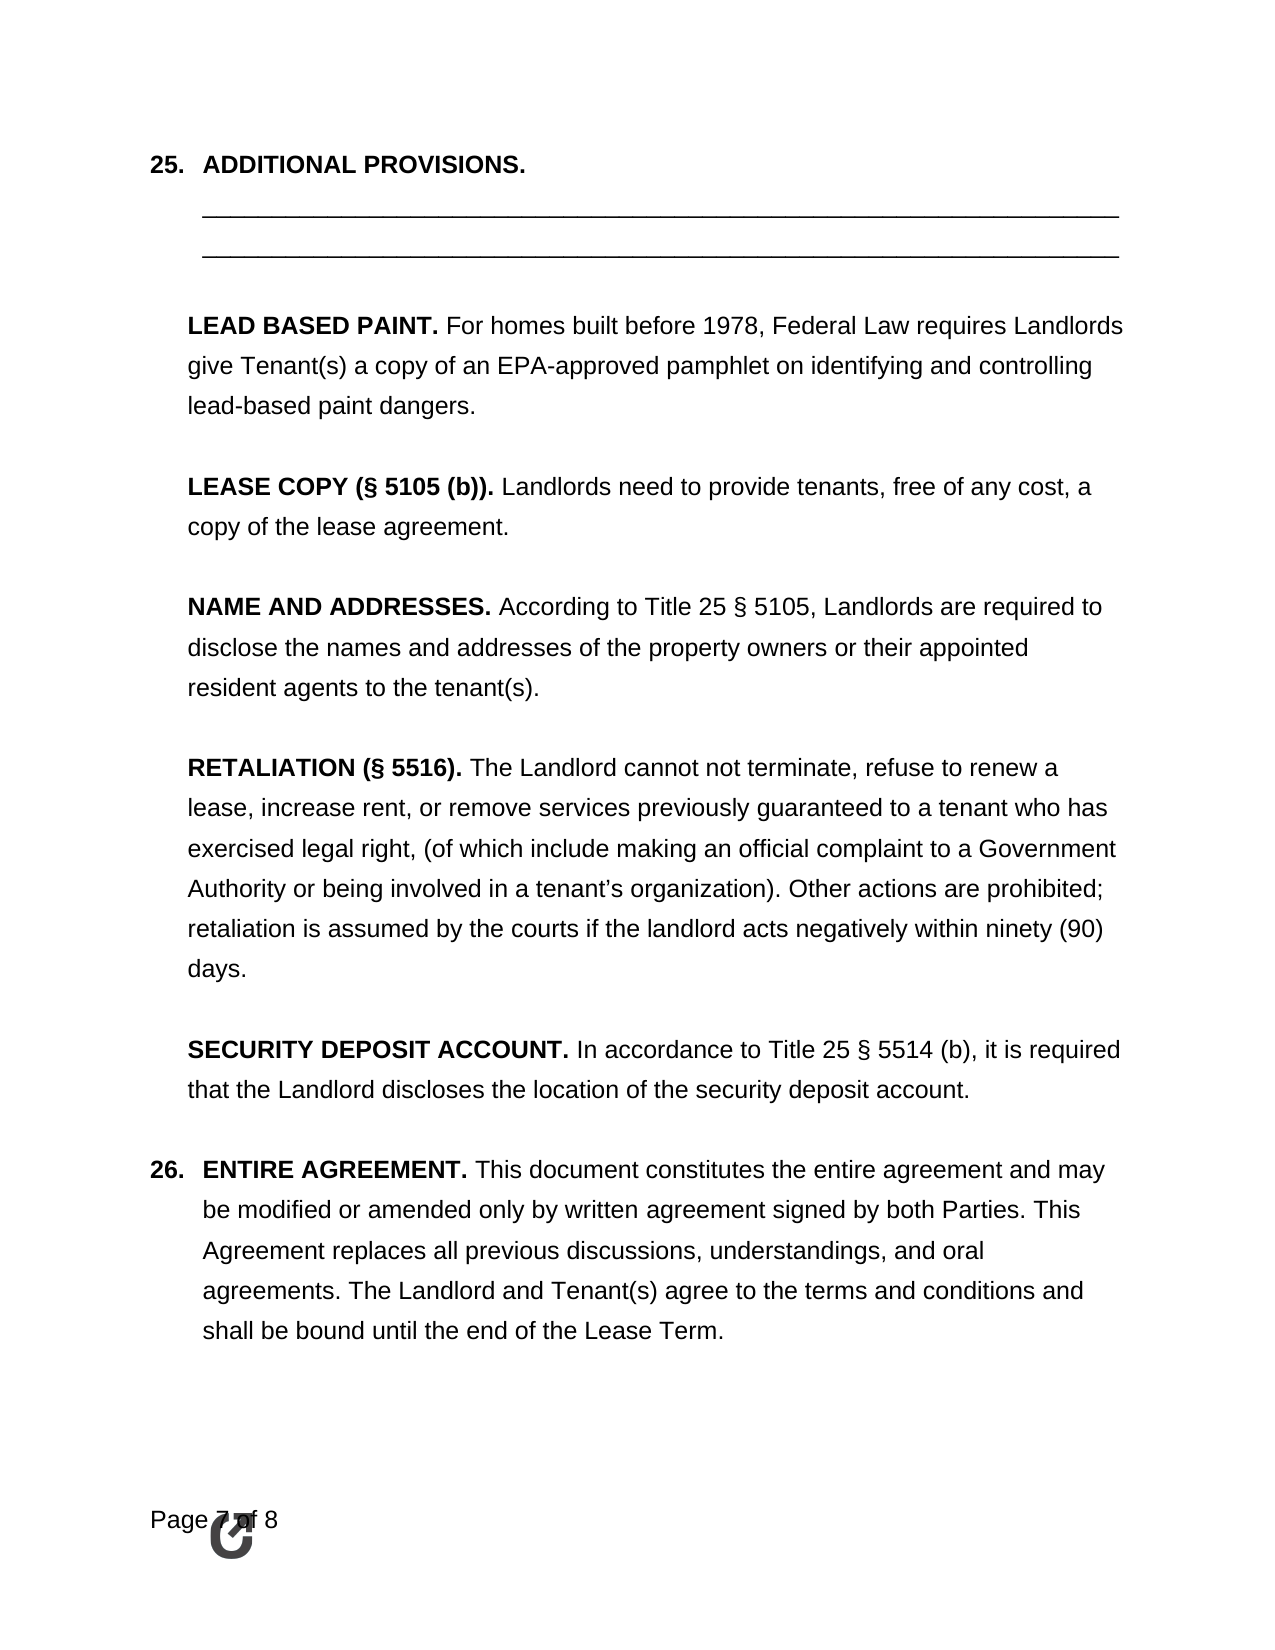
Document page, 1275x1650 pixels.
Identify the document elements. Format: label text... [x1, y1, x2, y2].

text LEAD BASED PAINT. For homes built before 1978, Federal Law requires Landlords give Tenant(s) a copy of an EPA-approved pamphlet on identifying and controlling lead-based paint dangers. [150, 311, 1125, 420]
text ____________________________________________________________________________________________________________________________________ [202, 190, 1125, 259]
picture [210, 1513, 253, 1559]
text NAME AND ADDRESSES. According to Title 25 § 5105, Landlords are required to disclose the names and addresses of the property owners or their appointed resident agents to the tenant(s). [150, 592, 1125, 701]
list ENTIRE AGREEMENT. This document constitutes the entire agreement and may be modified or amended only by written agreement signed by both Parties. This Agreement replaces all previous discussions, understandings, and oral agreements. The Landlord and Tenant(s) agree to the terms and conditions and shall be bound until the end of the Lease Term. [150, 1155, 1125, 1345]
text SECURITY DEPOSIT ACCOUNT. In accordance to Title 25 § 5514 (b), it is required that the Landlord discloses the location of the security deposit account. [150, 1034, 1125, 1103]
text RETALIATION (§ 5516). The Landlord cannot not terminate, refuse to renew a lease, increase rent, or remove services previously guaranteed to a tenant who has exercised legal right, (of which include making an official complaint to a Government Authority or being involved in a tenant’s organization). Other actions are prohibited; retaliation is assumed by the courts if the landlord acts negatively within ninety (90) days. [187, 753, 1125, 983]
text LEASE COPY (§ 5105 (b)). Landlords need to provide tenants, free of any cost, a [187, 472, 1125, 500]
list ADDITIONAL PROVISIONS. [150, 150, 1125, 179]
text copy of the lease agreement. [187, 512, 1125, 541]
